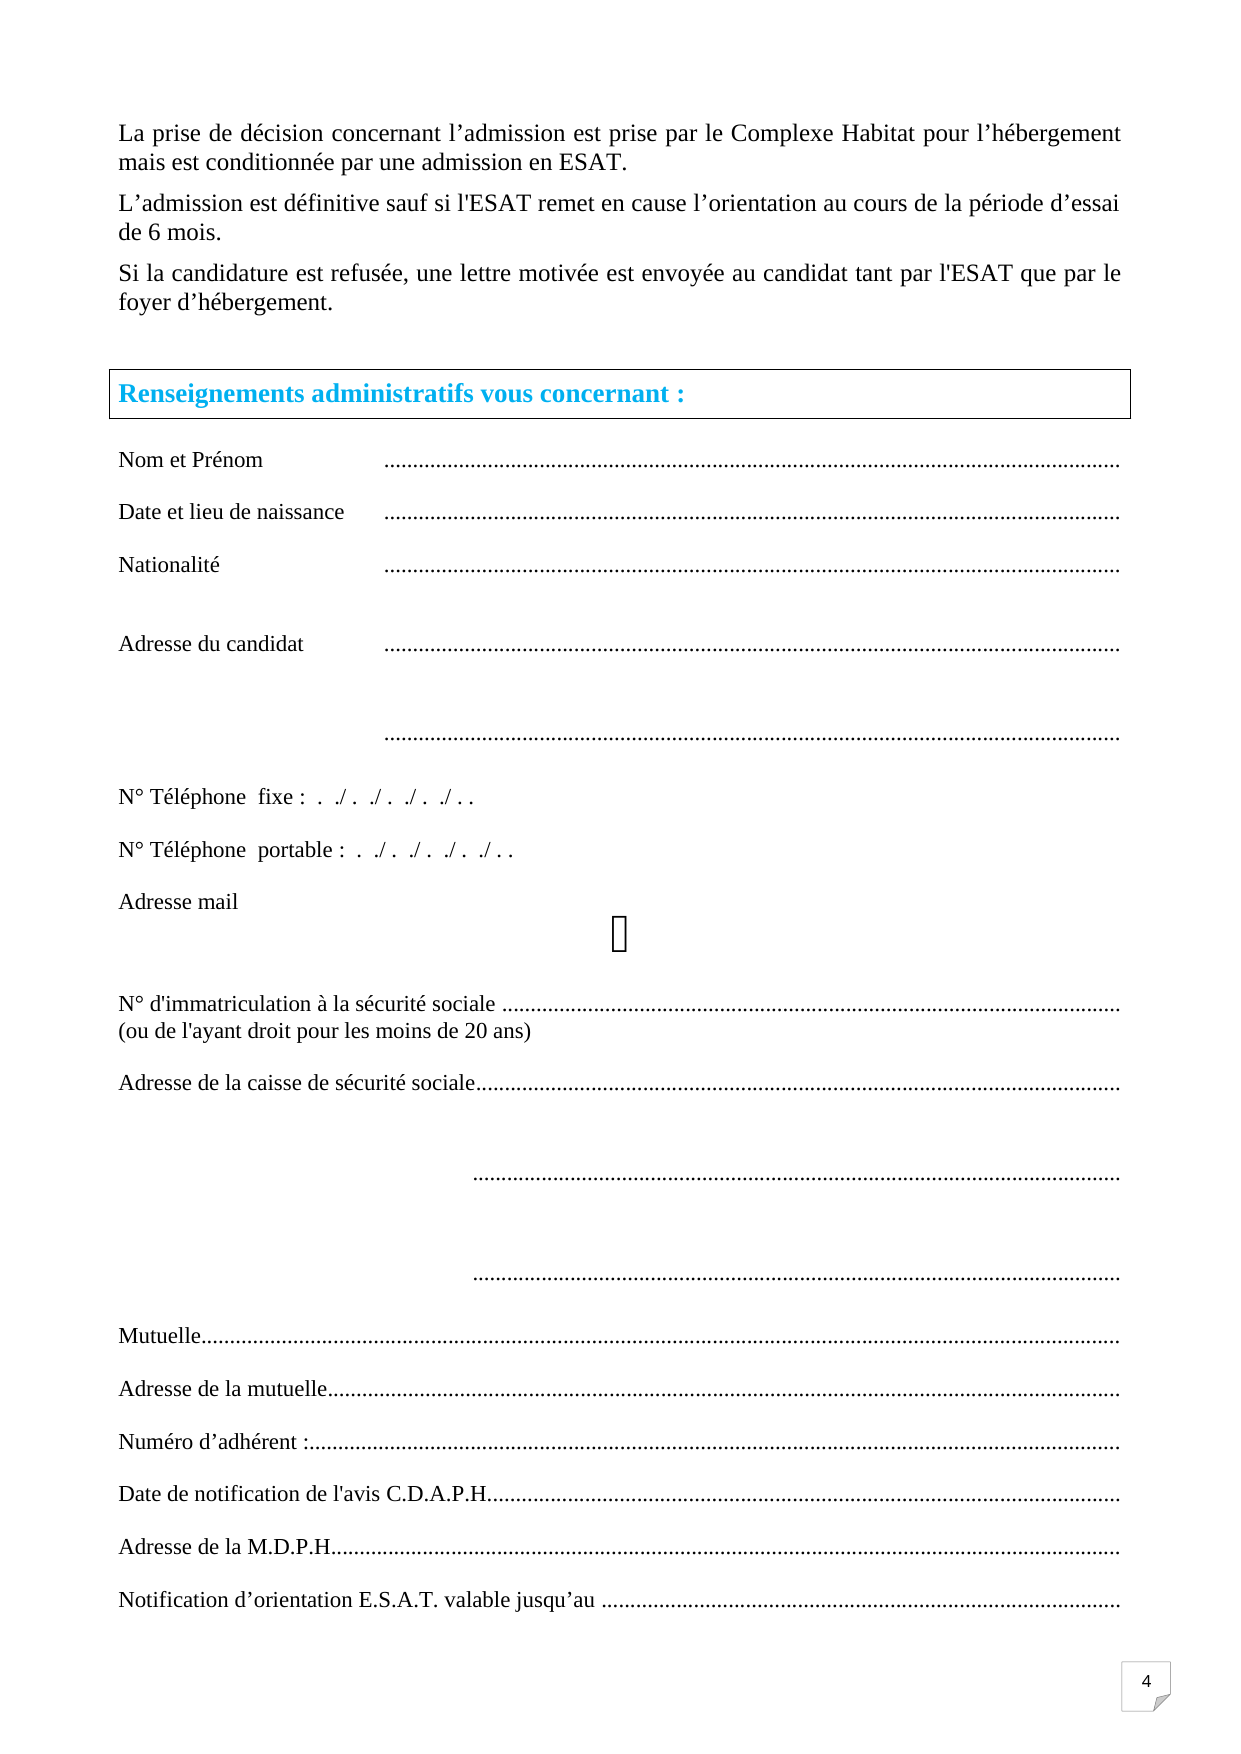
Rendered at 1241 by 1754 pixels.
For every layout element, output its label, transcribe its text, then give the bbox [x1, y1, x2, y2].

text Adresse mail [118, 888, 1122, 915]
text Date de notification de l'avis C.D.A.P.H. [118, 1480, 1122, 1507]
text Adresse de la mutuelle [118, 1375, 1122, 1401]
text Nom et Prénom [118, 446, 1122, 472]
text Date et lieu de naissance [118, 498, 1122, 525]
text Adresse de la M.D.P.H [118, 1533, 1122, 1559]
text L’admission est définitive sauf si l'ESAT remet en cause l’orientation au cours de la période d’essai de 6 mois. [118, 188, 1122, 246]
text Adresse de la caisse de sécurité sociale [118, 1069, 1122, 1096]
text La prise de décision concernant l’admission est prise par le Complexe Habitat pour l’hébergement mais est conditionnée par une admission en ESAT. [118, 118, 1122, 176]
text N° Téléphone fixe : . ./ . ./ . ./ . ./ . . [118, 783, 1122, 809]
text Notification d’orientation E.S.A.T. valable jusqu’au [118, 1586, 1122, 1612]
text N° Téléphone portable : . ./ . ./ . ./ . ./ . . [118, 836, 1122, 862]
text Numéro d’adhérent : [118, 1428, 1122, 1454]
text Renseignements administratifs vous concernant : [110, 370, 1130, 418]
text Adresse du candidat [118, 630, 1122, 656]
text Mutuelle [118, 1322, 1122, 1349]
text (ou de l'ayant droit pour les moins de 20 ans) [118, 1017, 1122, 1043]
text N° d'immatriculation à la sécurité sociale [118, 990, 1122, 1017]
text Si la candidature est refusée, une lettre motivée est envoyée au candidat tant par l'ESAT que par le foyer d’hébergement. [118, 258, 1122, 316]
text Nationalité [118, 551, 1122, 577]
